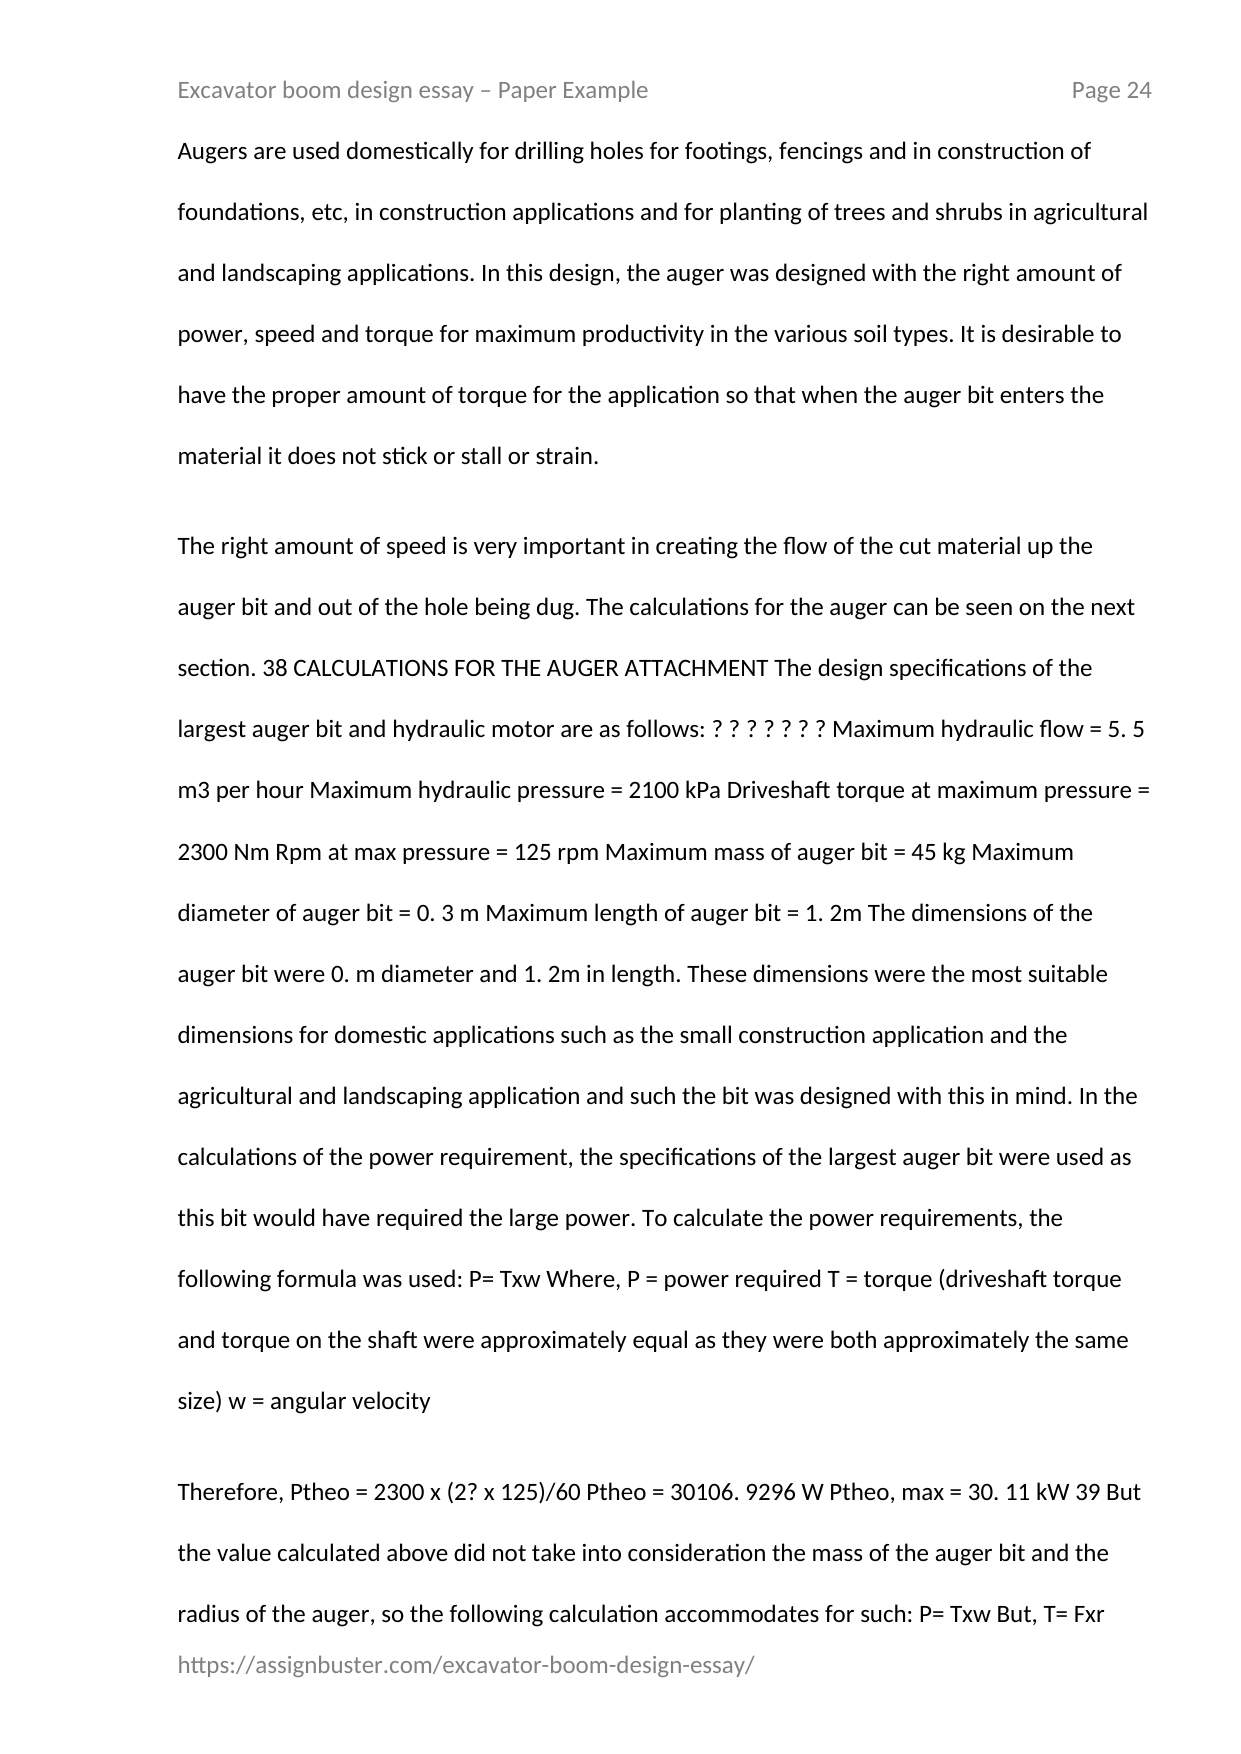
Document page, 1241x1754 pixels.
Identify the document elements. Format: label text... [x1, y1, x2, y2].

text The right amount of speed is very important in creating the flow of the cut material up the auger bit and out of the hole being dug. The calculations for the auger can be seen on the next section. 38 CALCULATIONS FOR THE AUGER ATTACHMENT The design specifications of the largest auger bit and hydraulic motor are as follows: ? ? ? ? ? ? ? Maximum hydraulic flow = 5. 5 m3 per hour Maximum hydraulic pressure = 2100 kPa Driveshaft torque at maximum pressure = 2300 Nm Rpm at max pressure = 125 rpm Maximum mass of auger bit = 45 kg Maximum diameter of auger bit = 0. 3 m Maximum length of auger bit = 1. 2m The dimensions of the auger bit were 0. m diameter and 1. 2m in length. These dimensions were the most suitable dimensions for domestic applications such as the small construction application and the agricultural and landscaping application and such the bit was designed with this in mind. In the calculations of the power requirement, the specifications of the largest auger bit were used as this bit would have required the large power. To calculate the power requirements, the following formula was used: P= Txw Where, P = power required T = torque (driveshaft torque and torque on the shaft were approximately equal as they were both approximately the same size) w = angular velocity [177, 531, 1152, 1416]
text Augers are used domestically for drilling holes for footings, fencings and in construction of foundations, etc, in construction applications and for planting of trees and shrubs in agricultural and landscaping applications. In this design, the auger was designed with the right amount of power, speed and torque for maximum productivity in the various soil types. It is desirable to have the proper amount of torque for the application so that when the auger bit enters the material it does not stick or stall or strain. [177, 135, 1152, 471]
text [177, 1476, 1152, 1628]
